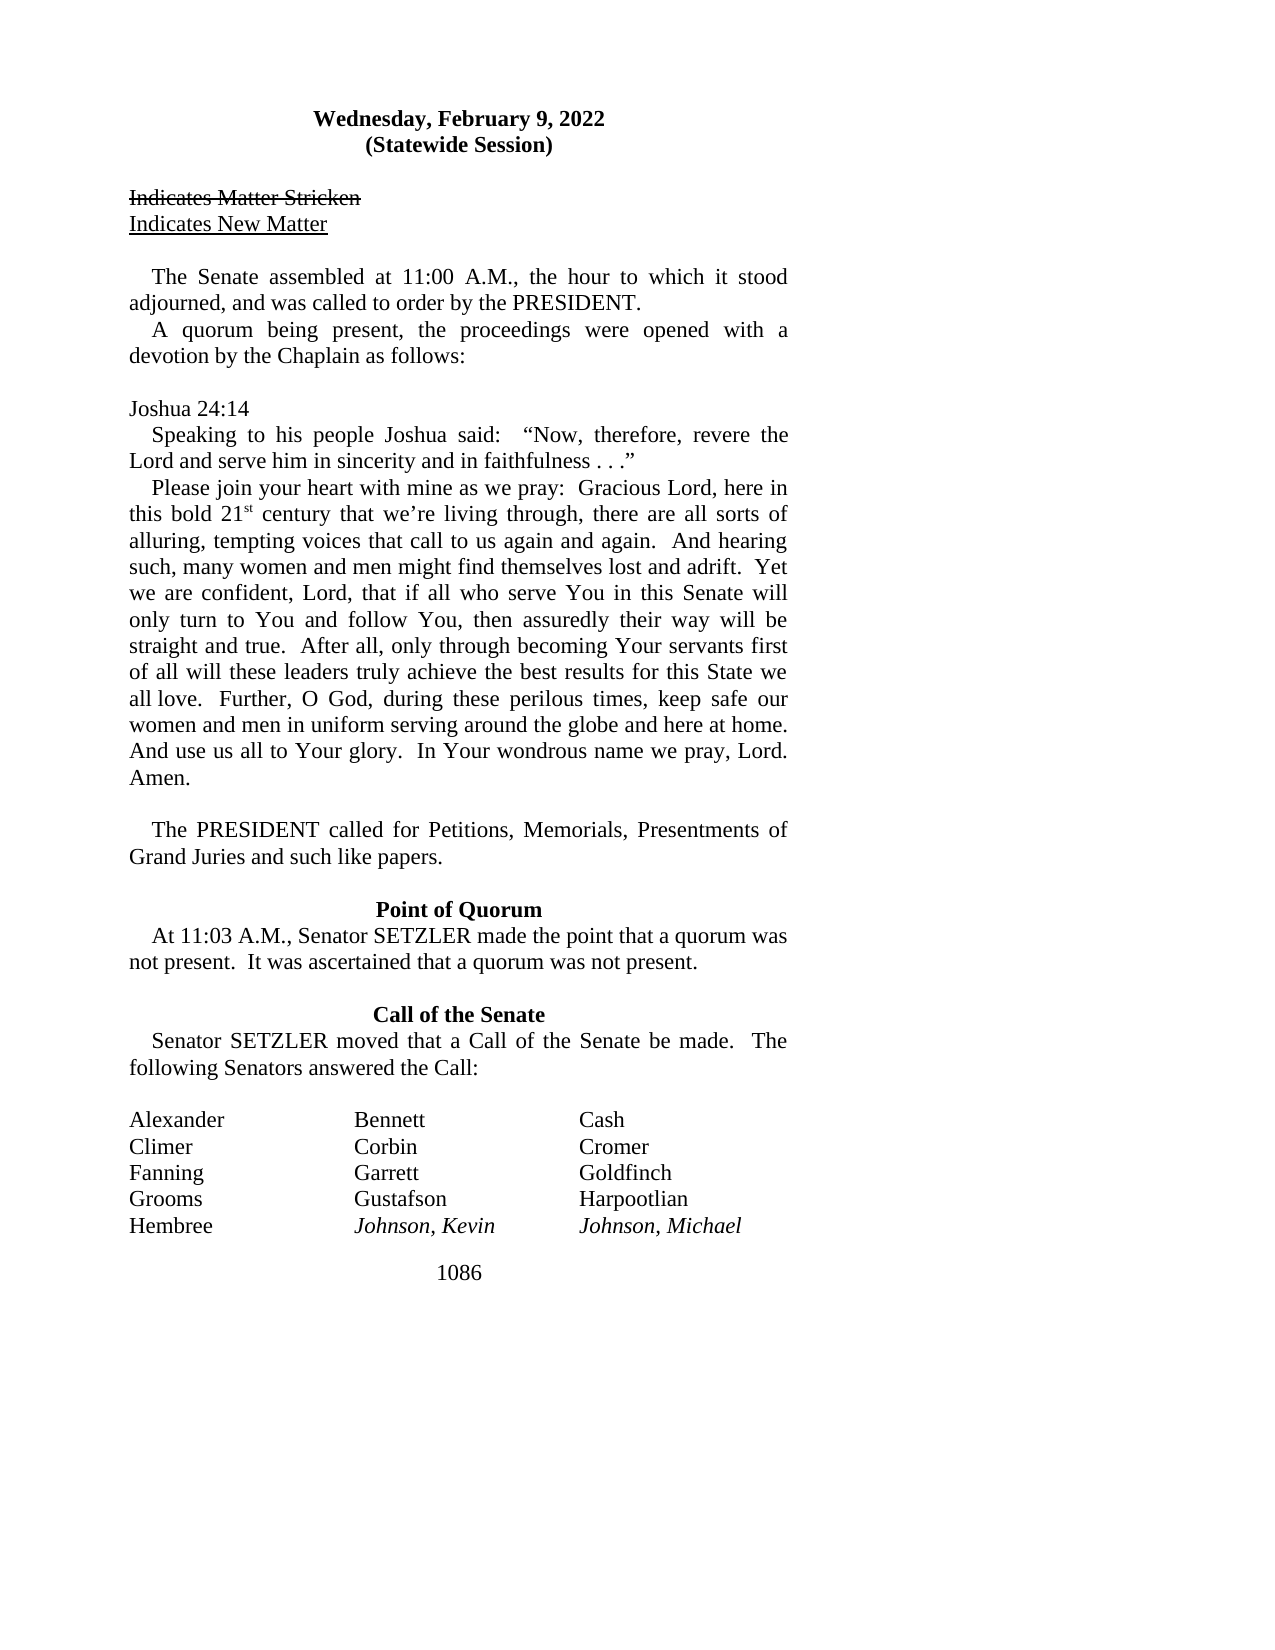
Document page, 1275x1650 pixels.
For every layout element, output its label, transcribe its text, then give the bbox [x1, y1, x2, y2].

text (Statewide Session) [129, 131, 789, 158]
text A quorum being present, the proceedings were opened with a devotion by the Chaplain as follows: [129, 316, 789, 368]
text Speaking to his people Joshua said: “Now, therefore, revere the Lord and serve him in sincerity and in faithfulness . . .” [129, 421, 789, 474]
text Grooms Gustafson Harpootlian [129, 1186, 789, 1212]
text Climer Corbin Cromer [129, 1133, 789, 1159]
text Alexander Bennett Cash [129, 1106, 789, 1133]
text The Senate assembled at 11:00 A.M., the hour to which it stood adjourned, and was called to order by the PRESIDENT. [129, 263, 789, 316]
text Please join your heart with mine as we pray: Gracious Lord, here in this bold 21st century that we’re living through, there are all sorts of alluring, tempting voices that call to us again and again. And hearing such, many women and men might find themselves lost and adrift. Yet we are confident, Lord, that if all who serve You in this Senate will only turn to You and follow You, then assuredly their way will be straight and true. After all, only through becoming Your servants first of all will these leaders truly achieve the best results for this State we all love. Further, O God, during these perilous times, keep safe our women and men in uniform serving around the globe and here at home. And use us all to Your glory. In Your wondrous name we pray, Lord. Amen. [129, 474, 789, 790]
text Call of the Senate [129, 1001, 789, 1027]
text At 11:03 A.M., Senator SETZLER made the point that a quorum was not present. It was ascertained that a quorum was not present. [129, 922, 789, 975]
text Wednesday, February 9, 2022 [129, 105, 789, 131]
text Point of Quorum [129, 896, 789, 922]
text Indicates New Matter [129, 210, 789, 237]
text Senator SETZLER moved that a Call of the Senate be made. The following Senators answered the Call: [129, 1027, 789, 1080]
text The PRESIDENT called for Petitions, Memorials, Presentments of Grand Juries and such like papers. [129, 817, 789, 869]
text Indicates Matter Stricken [129, 184, 789, 210]
text Hembree Johnson, Kevin Johnson, Michael [129, 1212, 789, 1238]
text Fanning Garrett Goldfinch [129, 1159, 789, 1186]
text Joshua 24:14 [129, 395, 789, 421]
